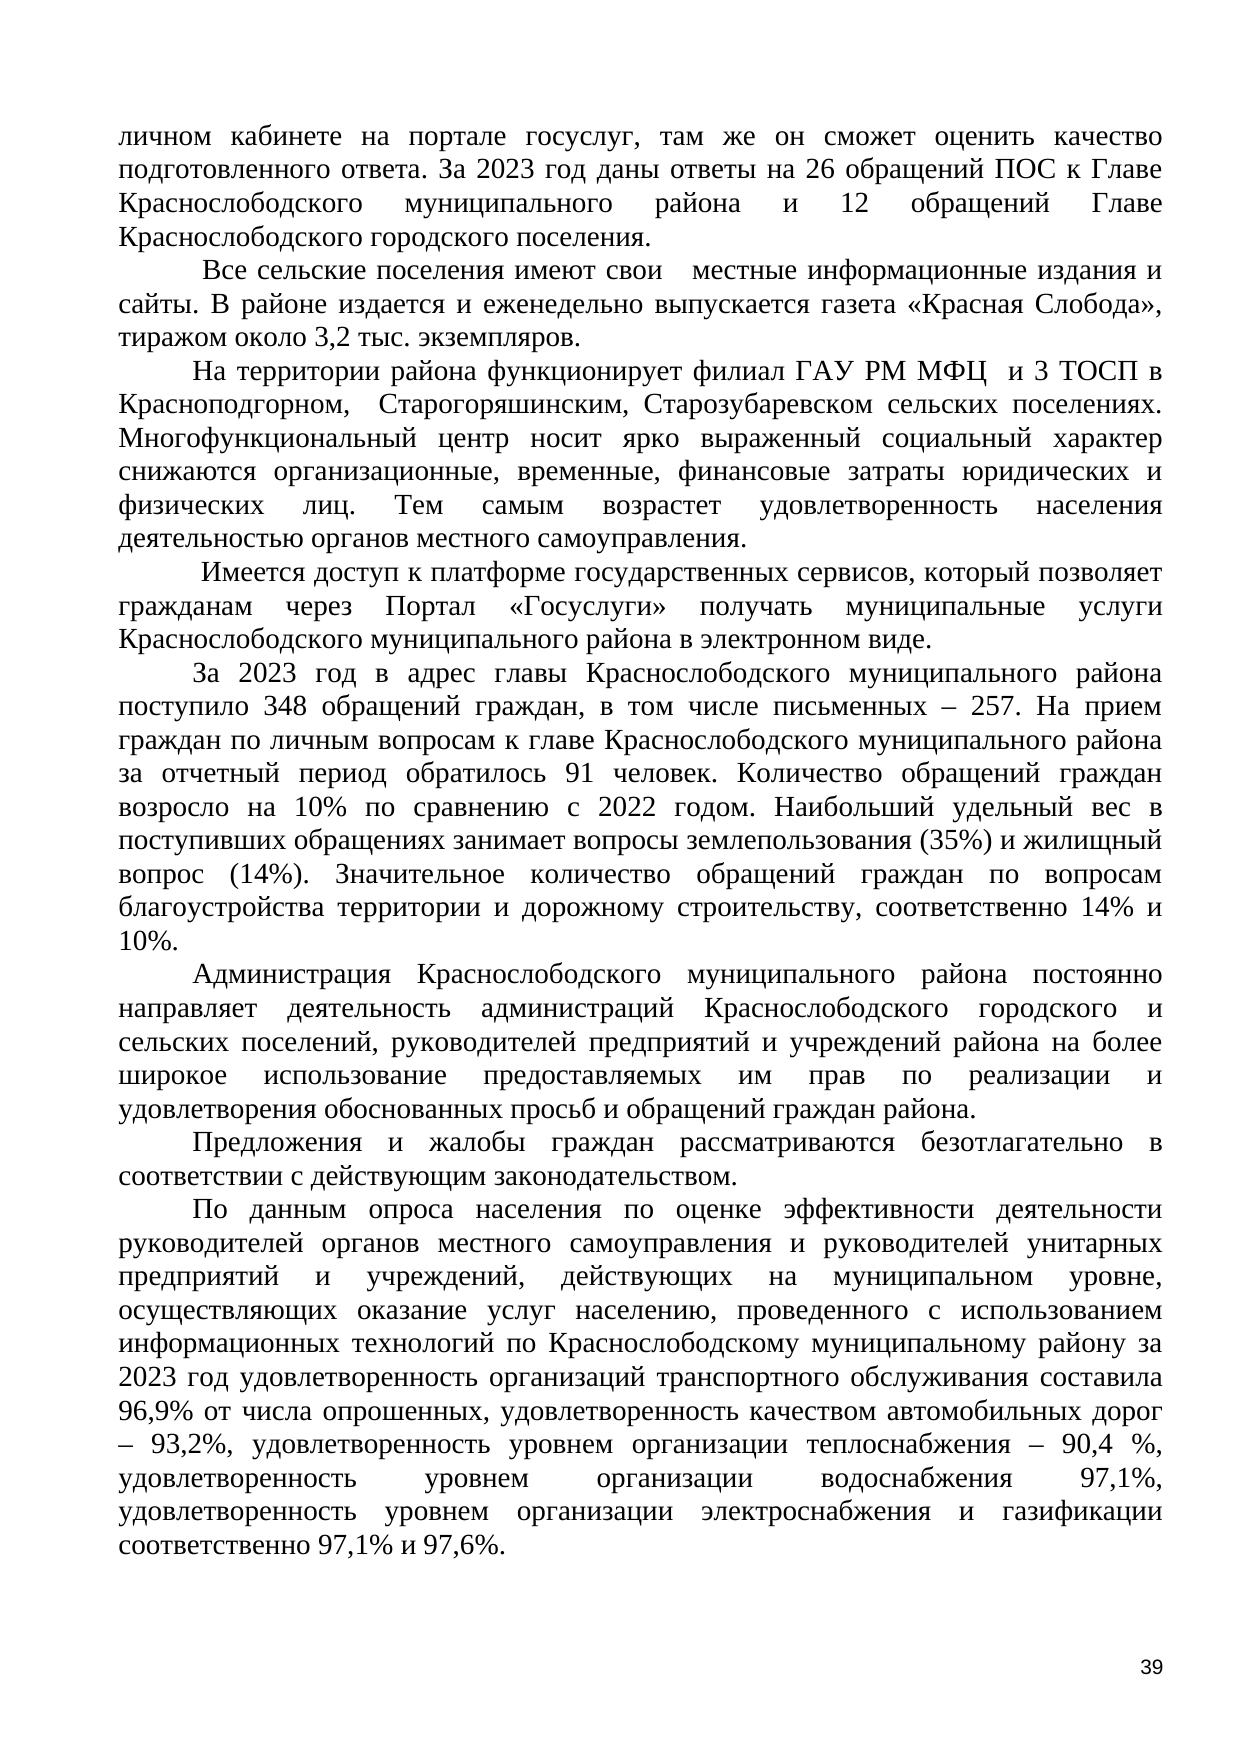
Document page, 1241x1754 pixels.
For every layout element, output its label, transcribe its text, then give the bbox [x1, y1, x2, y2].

text Имеется доступ к платформе государственных сервисов, который позволяет гражданам через Портал «Госуслуги» получать муниципальные услуги Краснослободского муниципального района в электронном виде. [118, 554, 1163, 655]
text Предложения и жалобы граждан рассматриваются безотлагательно в соответствии с действующим законодательством. [118, 1124, 1163, 1191]
text На территории района функционирует филиал ГАУ РМ МФЦ и 3 ТОСП в Красноподгорном, Старогоряшинским, Старозубаревском сельских поселениях. Многофункциональный центр носит ярко выраженный социальный характер снижаются организационные, временные, финансовые затраты юридических и физических лиц. Тем самым возрастет удовлетворенность населения деятельностью органов местного самоуправления. [118, 353, 1163, 554]
text Администрация Краснослободского муниципального района постоянно направляет деятельность администраций Краснослободского городского и сельских поселений, руководителей предприятий и учреждений района на более широкое использование предоставляемых им прав по реализации и удовлетворения обоснованных просьб и обращений граждан района. [118, 957, 1163, 1124]
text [118, 118, 1163, 252]
text По данным опроса населения по оценке эффективности деятельности руководителей органов местного самоуправления и руководителей унитарных предприятий и учреждений, действующих на муниципальном уровне, осуществляющих оказание услуг населению, проведенного с использованием информационных технологий по Краснослободскому муниципальному району за 2023 год удовлетворенность организаций транспортного обслуживания составила 96,9% от числа опрошенных, удовлетворенность качеством автомобильных дорог – 93,2%, удовлетворенность уровнем организации теплоснабжения – 90,4 %, удовлетворенность уровнем организации водоснабжения 97,1%, удовлетворенность уровнем организации электроснабжения и газификации соответственно 97,1% и 97,6%. [118, 1191, 1163, 1623]
text Все сельские поселения имеют свои местные информационные издания и сайты. В районе издается и еженедельно выпускается газета «Красная Слобода», тиражом около 3,2 тыс. экземпляров. [118, 252, 1163, 353]
text За 2023 год в адрес главы Краснослободского муниципального района поступило 348 обращений граждан, в том числе письменных – 257. На прием граждан по личным вопросам к главе Краснослободского муниципального района за отчетный период обратилось 91 человек. Количество обращений граждан возросло на 10% по сравнению с 2022 годом. Наибольший удельный вес в поступивших обращениях занимает вопросы землепользования (35%) и жилищный вопрос (14%). Значительное количество обращений граждан по вопросам благоустройства территории и дорожному строительству, соответственно 14% и 10%. [118, 655, 1163, 957]
